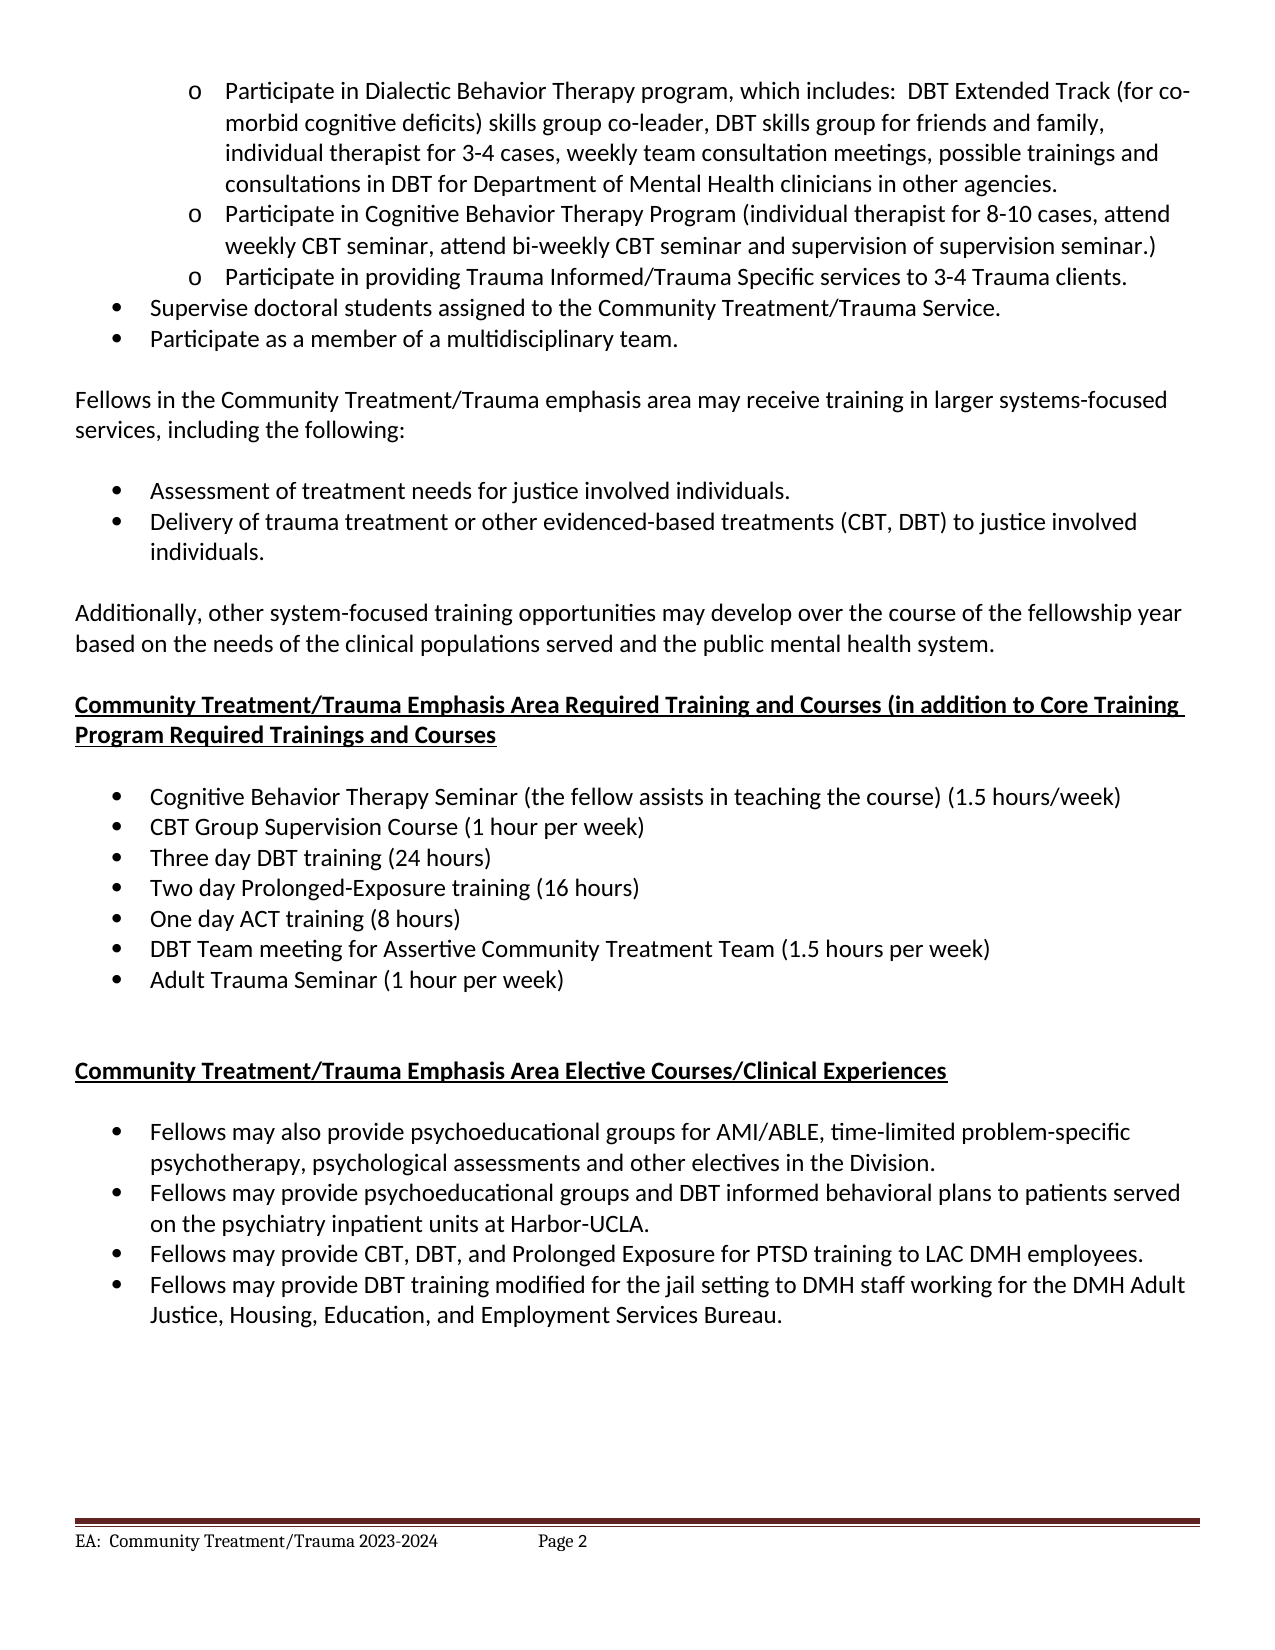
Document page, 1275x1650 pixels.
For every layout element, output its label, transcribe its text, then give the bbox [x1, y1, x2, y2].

list Supervise doctoral students assigned to the Community Treatment/Trauma Service. [112, 292, 1200, 323]
list Two day Prolonged-Exposure training (16 hours) [112, 872, 1200, 903]
list Participate in providing Trauma Informed/Trauma Specific services to 3-4 Trauma clients. [187, 261, 1200, 292]
list Fellows may provide CBT, DBT, and Prolonged Exposure for PTSD training to LAC DMH employees. [112, 1238, 1200, 1269]
text Additionally, other system-focused training opportunities may develop over the course of the fellowship year based on the needs of the clinical populations served and the public mental health system. [75, 598, 1200, 659]
text Community Treatment/Trauma Emphasis Area Elective Courses/Clinical Experiences [75, 1055, 1200, 1086]
list Participate as a member of a multidisciplinary team. [112, 323, 1200, 353]
list Adult Trauma Seminar (1 hour per week) [112, 964, 1200, 994]
list Fellows may also provide psychoeducational groups for AMI/ABLE, time-limited problem-specific psychotherapy, psychological assessments and other electives in the Division. [112, 1116, 1200, 1177]
text Community Treatment/Trauma Emphasis Area Required Training and Courses (in addition to Core Training Program Required Trainings and Courses [75, 689, 1200, 750]
list Three day DBT training (24 hours) [112, 842, 1200, 872]
list Assessment of treatment needs for justice involved individuals. [112, 476, 1200, 506]
list Fellows may provide DBT training modified for the jail setting to DMH staff working for the DMH Adult Justice, Housing, Education, and Employment Services Bureau. [112, 1269, 1200, 1330]
text Fellows in the Community Treatment/Trauma emphasis area may receive training in larger systems-focused services, including the following: [75, 384, 1200, 445]
list Participate in Dialectic Behavior Therapy program, which includes: DBT Extended Track (for co-morbid cognitive deficits) skills group co-leader, DBT skills group for friends and family, individual therapist for 3-4 cases, weekly team consultation meetings, possible trainings and consultations in DBT for Department of Mental Health clinicians in other agencies. [187, 75, 1200, 198]
list One day ACT training (8 hours) [112, 903, 1200, 933]
list Delivery of trauma treatment or other evidenced-based treatments (CBT, DBT) to justice involved individuals. [112, 506, 1200, 567]
list DBT Team meeting for Assertive Community Treatment Team (1.5 hours per week) [112, 933, 1200, 964]
list CBT Group Supervision Course (1 hour per week) [112, 811, 1200, 842]
list Participate in Cognitive Behavior Therapy Program (individual therapist for 8-10 cases, attend weekly CBT seminar, attend bi-weekly CBT seminar and supervision of supervision seminar.) [187, 198, 1200, 261]
list Cognitive Behavior Therapy Seminar (the fellow assists in teaching the course) (1.5 hours/week) [112, 781, 1200, 811]
list Fellows may provide psychoeducational groups and DBT informed behavioral plans to patients served on the psychiatry inpatient units at Harbor-UCLA. [112, 1177, 1200, 1238]
